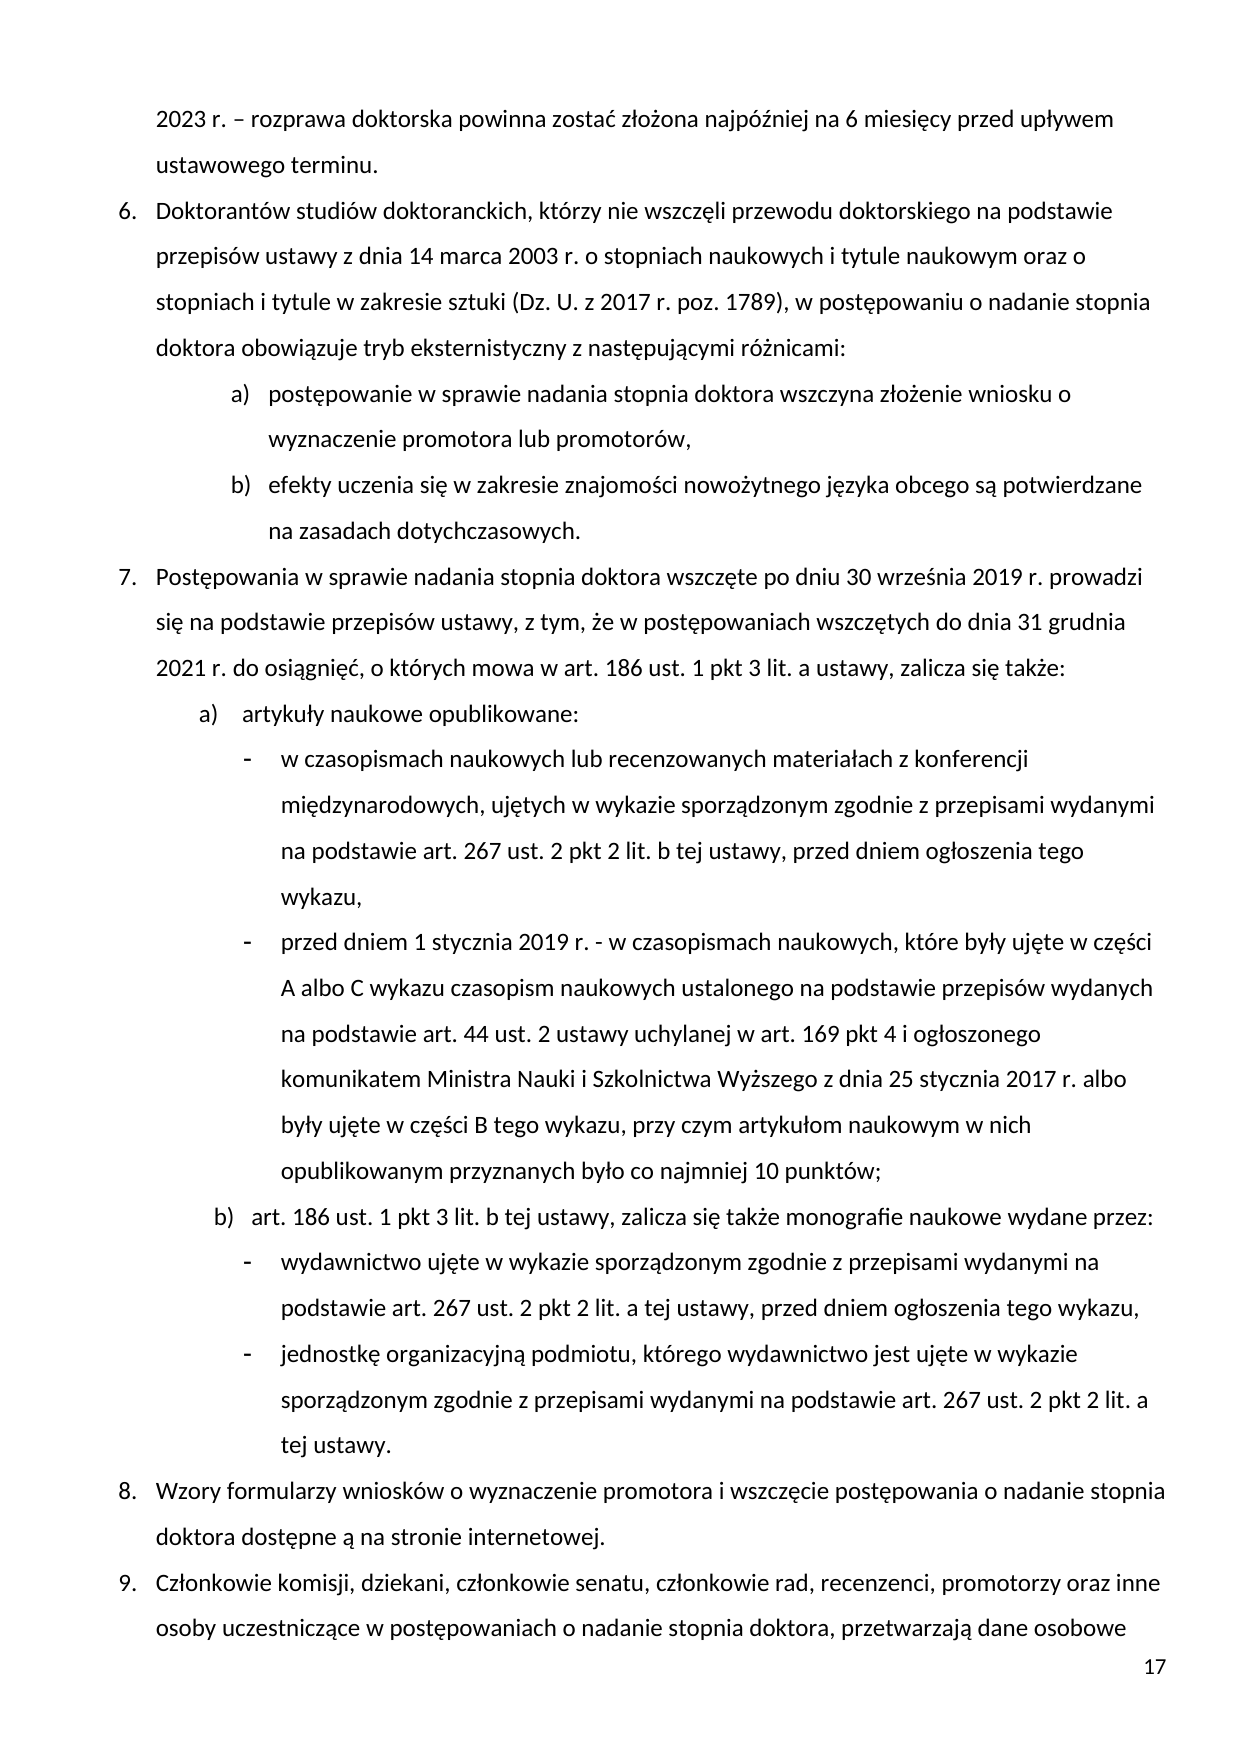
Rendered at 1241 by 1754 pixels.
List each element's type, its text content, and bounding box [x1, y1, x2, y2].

list postępowanie w sprawie nadania stopnia doktora wszczyna złożenie wniosku o wyznaczenie promotora lub promotorów, [231, 378, 1152, 454]
list artykuły naukowe opublikowane: [199, 698, 1166, 728]
list art. 186 ust. 1 pkt 3 lit. b tej ustawy, zalicza się także monografie naukowe wydane przez: [213, 1201, 1166, 1231]
list przed dniem 1 stycznia 2019 r. - w czasopismach naukowych, które były ujęte w części A albo C wykazu czasopism naukowych ustalonego na podstawie przepisów wydanych na podstawie art. 44 ust. 2 ustawy uchylanej w art. 169 pkt 4 i ogłoszonego komunikatem Ministra Nauki i Szkolnictwa Wyższego z dnia 25 stycznia 2017 r. albo były ujęte w części B tego wykazu, przy czym artykułom naukowym w nich opublikowanym przyznanych było co najmniej 10 punktów; [243, 926, 1166, 1186]
list jednostkę organizacyjną podmiotu, którego wydawnictwo jest ujęte w wykazie sporządzonym zgodnie z przepisami wydanymi na podstawie art. 267 ust. 2 pkt 2 lit. a tej ustawy. [243, 1338, 1166, 1460]
list Doktorantów studiów doktoranckich, którzy nie wszczęli przewodu doktorskiego na podstawie przepisów ustawy z dnia 14 marca 2003 r. o stopniach naukowych i tytule naukowym oraz o stopniach i tytule w zakresie sztuki (Dz. U. z 2017 r. poz. 1789), w postępowaniu o nadanie stopnia doktora obowiązuje tryb eksternistyczny z następującymi różnicami: [118, 195, 1152, 362]
list w czasopismach naukowych lub recenzowanych materiałach z konferencji międzynarodowych, ujętych w wykazie sporządzonym zgodnie z przepisami wydanymi na podstawie art. 267 ust. 2 pkt 2 lit. b tej ustawy, przed dniem ogłoszenia tego wykazu, [243, 743, 1166, 911]
list wydawnictwo ujęte w wykazie sporządzonym zgodnie z przepisami wydanymi na podstawie art. 267 ust. 2 pkt 2 lit. a tej ustawy, przed dniem ogłoszenia tego wykazu, [243, 1247, 1166, 1323]
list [118, 1567, 1166, 1643]
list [118, 103, 1166, 179]
list Postępowania w sprawie nadania stopnia doktora wszczęte po dniu 30 września 2019 r. prowadzi się na podstawie przepisów ustawy, z tym, że w postępowaniach wszczętych do dnia 31 grudnia 2021 r. do osiągnięć, o których mowa w art. 186 ust. 1 pkt 3 lit. a ustawy, zalicza się także: [118, 561, 1166, 683]
list Wzory formularzy wniosków o wyznaczenie promotora i wszczęcie postępowania o nadanie stopnia doktora dostępne ą na stronie internetowej. [118, 1475, 1166, 1551]
list efekty uczenia się w zakresie znajomości nowożytnego języka obcego są potwierdzane na zasadach dotychczasowych. [231, 469, 1152, 545]
